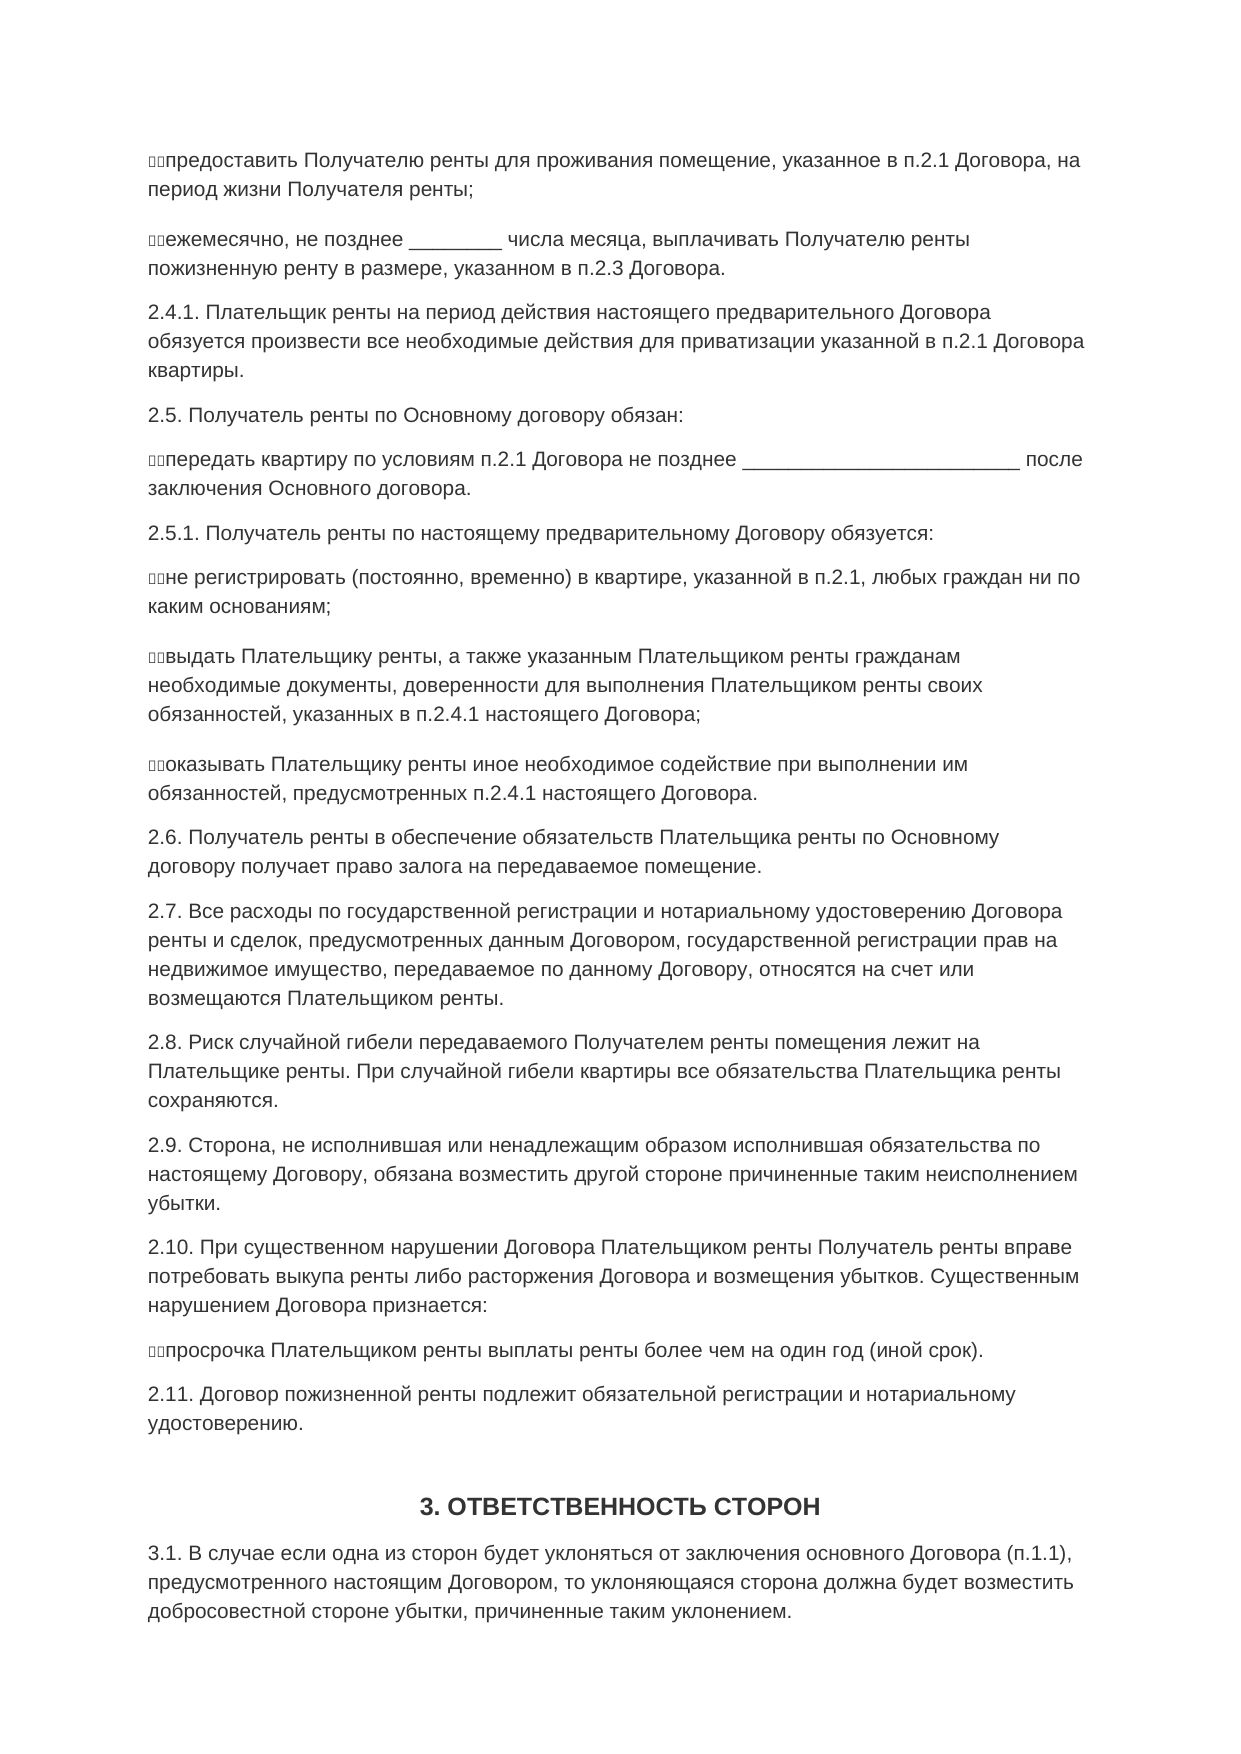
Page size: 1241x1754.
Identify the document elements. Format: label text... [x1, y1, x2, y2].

text ежемесячно, не позднее ________ числа месяца, выплачивать Получателю ренты пожизненную ренту в размере, указанном в п.2.3 Договора. [148, 226, 1092, 279]
text предоставить Получателю ренты для проживания помещение, указанное в п.2.1 Договора, на период жизни Получателя ренты; [148, 148, 1092, 201]
text оказывать Плательщику ренты иное необходимое содействие при выполнении им обязанностей, предусмотренных п.2.4.1 настоящего Договора. [148, 752, 1092, 804]
text 2.9. Сторона, не исполнившая или ненадлежащим образом исполнившая обязательства по настоящему Договору, обязана возместить другой стороне причиненные таким неисполнением убытки. [148, 1133, 1092, 1214]
text передать квартиру по условиям п.2.1 Договора не позднее ________________________ после заключения Основного договора. [148, 447, 1092, 500]
text 3.1. В случае если одна из сторон будет уклоняться от заключения основного Договора (п.1.1), предусмотренного настоящим Договором, то уклоняющаяся сторона должна будет возместить добросовестной стороне убытки, причиненные таким уклонением. [148, 1541, 1092, 1623]
text 2.11. Договор пожизненной ренты подлежит обязательной регистрации и нотариальному удостоверению. [148, 1382, 1092, 1435]
text 2.7. Все расходы по государственной регистрации и нотариальному удостоверению Договора ренты и сделок, предусмотренных данным Договором, государственной регистрации прав на недвижимое имущество, передаваемое по данному Договору, относятся на счет или возмещаются Плательщиком ренты. [148, 899, 1092, 1009]
text 2.6. Получатель ренты в обеспечение обязательств Плательщика ренты по Основному договору получает право залога на передаваемое помещение. [148, 825, 1092, 878]
text 2.4.1. Плательщик ренты на период действия настоящего предварительного Договора обязуется произвести все необходимые действия для приватизации указанной в п.2.1 Договора квартиры. [148, 300, 1092, 382]
text 2.8. Риск случайной гибели передаваемого Получателем ренты помещения лежит на Плательщике ренты. При случайной гибели квартиры все обязательства Плательщика ренты сохраняются. [148, 1030, 1092, 1112]
text не регистрировать (постоянно, временно) в квартире, указанной в п.2.1, любых граждан ни по каким основаниям; [148, 565, 1092, 618]
text просрочка Плательщиком ренты выплаты ренты более чем на один год (иной срок). [148, 1338, 1092, 1362]
text 2.10. При существенном нарушении Договора Плательщиком ренты Получатель ренты вправе потребовать выкупа ренты либо расторжения Договора и возмещения убытков. Существенным нарушением Договора признается: [148, 1235, 1092, 1317]
text 2.5. Получатель ренты по Основному договору обязан: [148, 402, 1092, 426]
text 2.5.1. Получатель ренты по настоящему предварительному Договору обязуется: [148, 521, 1092, 544]
text 3. ОТВЕТСТВЕННОСТЬ СТОРОН [148, 1492, 1092, 1521]
text выдать Плательщику ренты, а также указанным Плательщиком ренты гражданам необходимые документы, доверенности для выполнения Плательщиком ренты своих обязанностей, указанных в п.2.4.1 настоящего Договора; [148, 644, 1092, 726]
